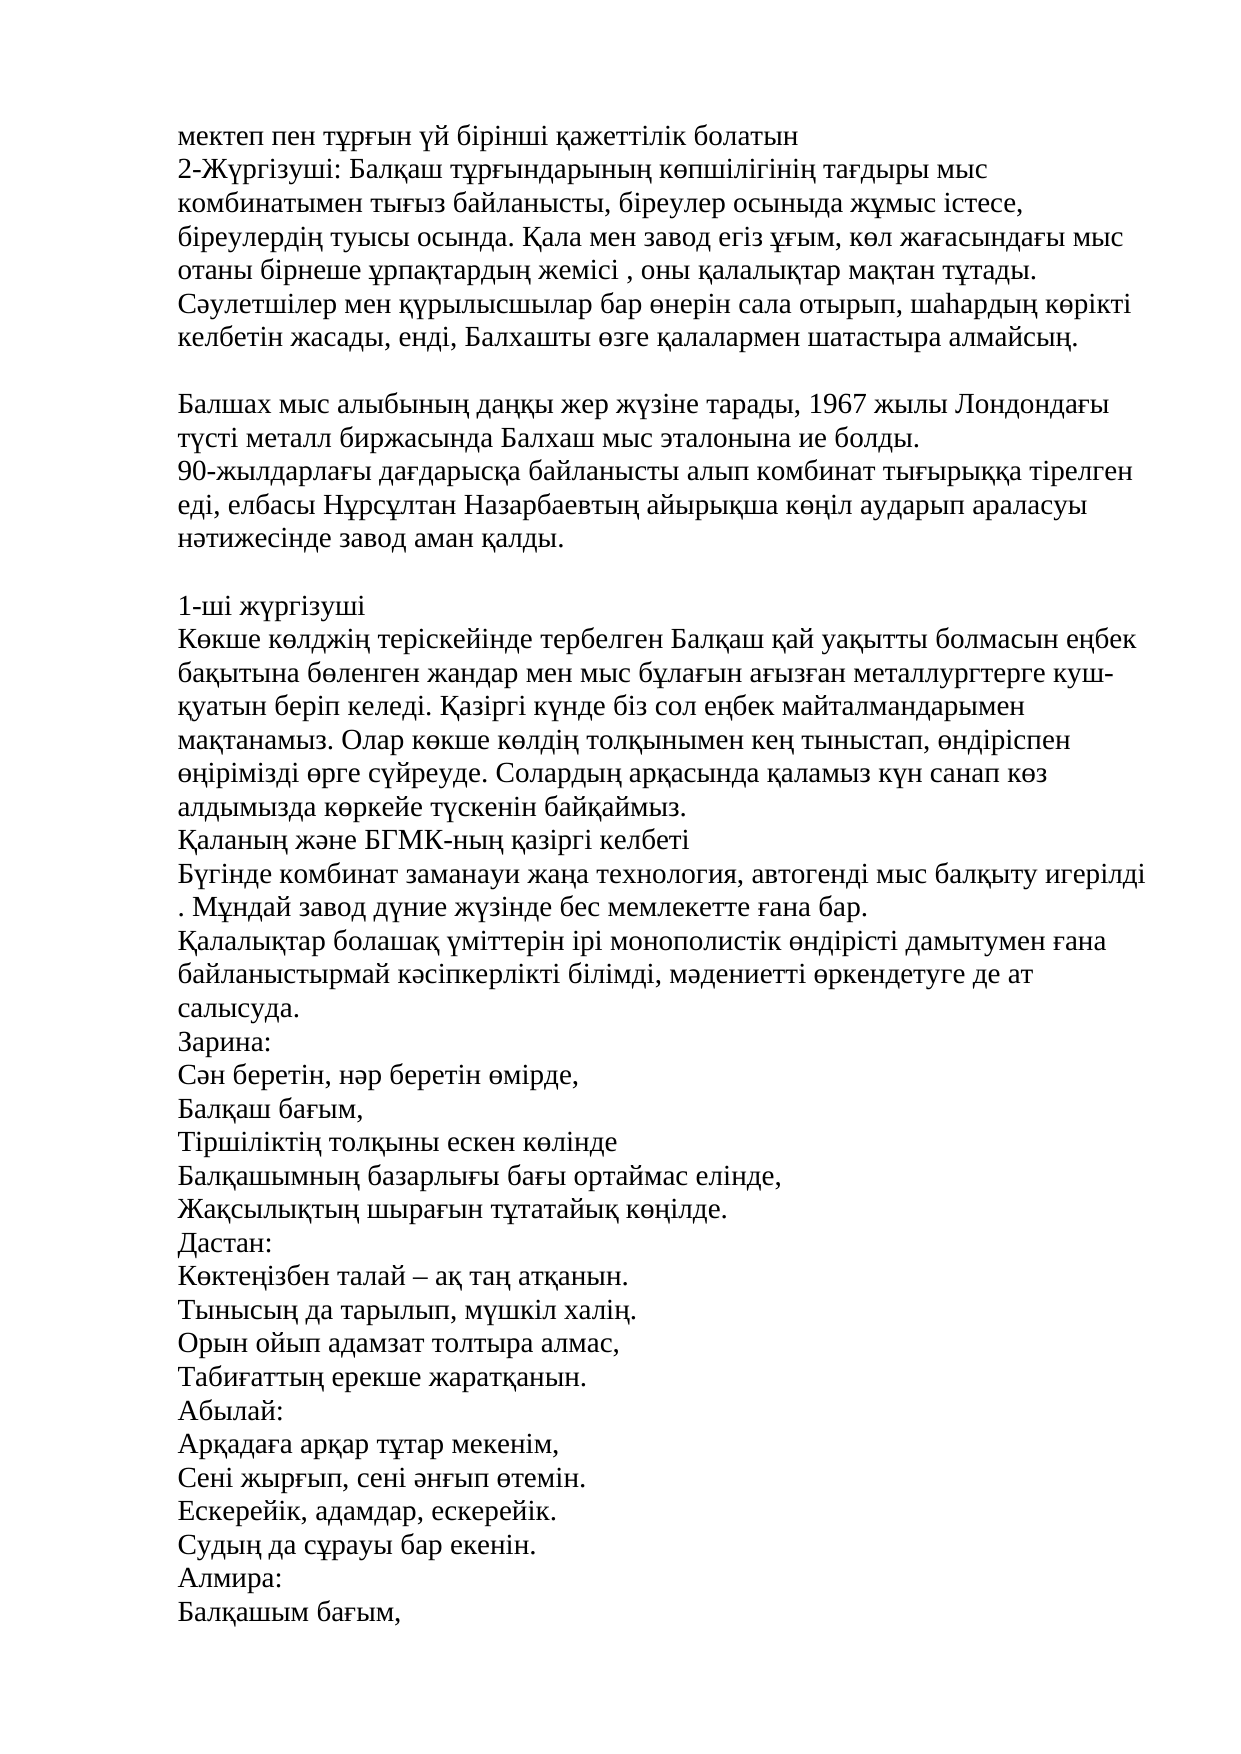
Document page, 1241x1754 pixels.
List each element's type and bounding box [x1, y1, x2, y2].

text [177, 118, 1152, 1057]
text [177, 1057, 1152, 1627]
